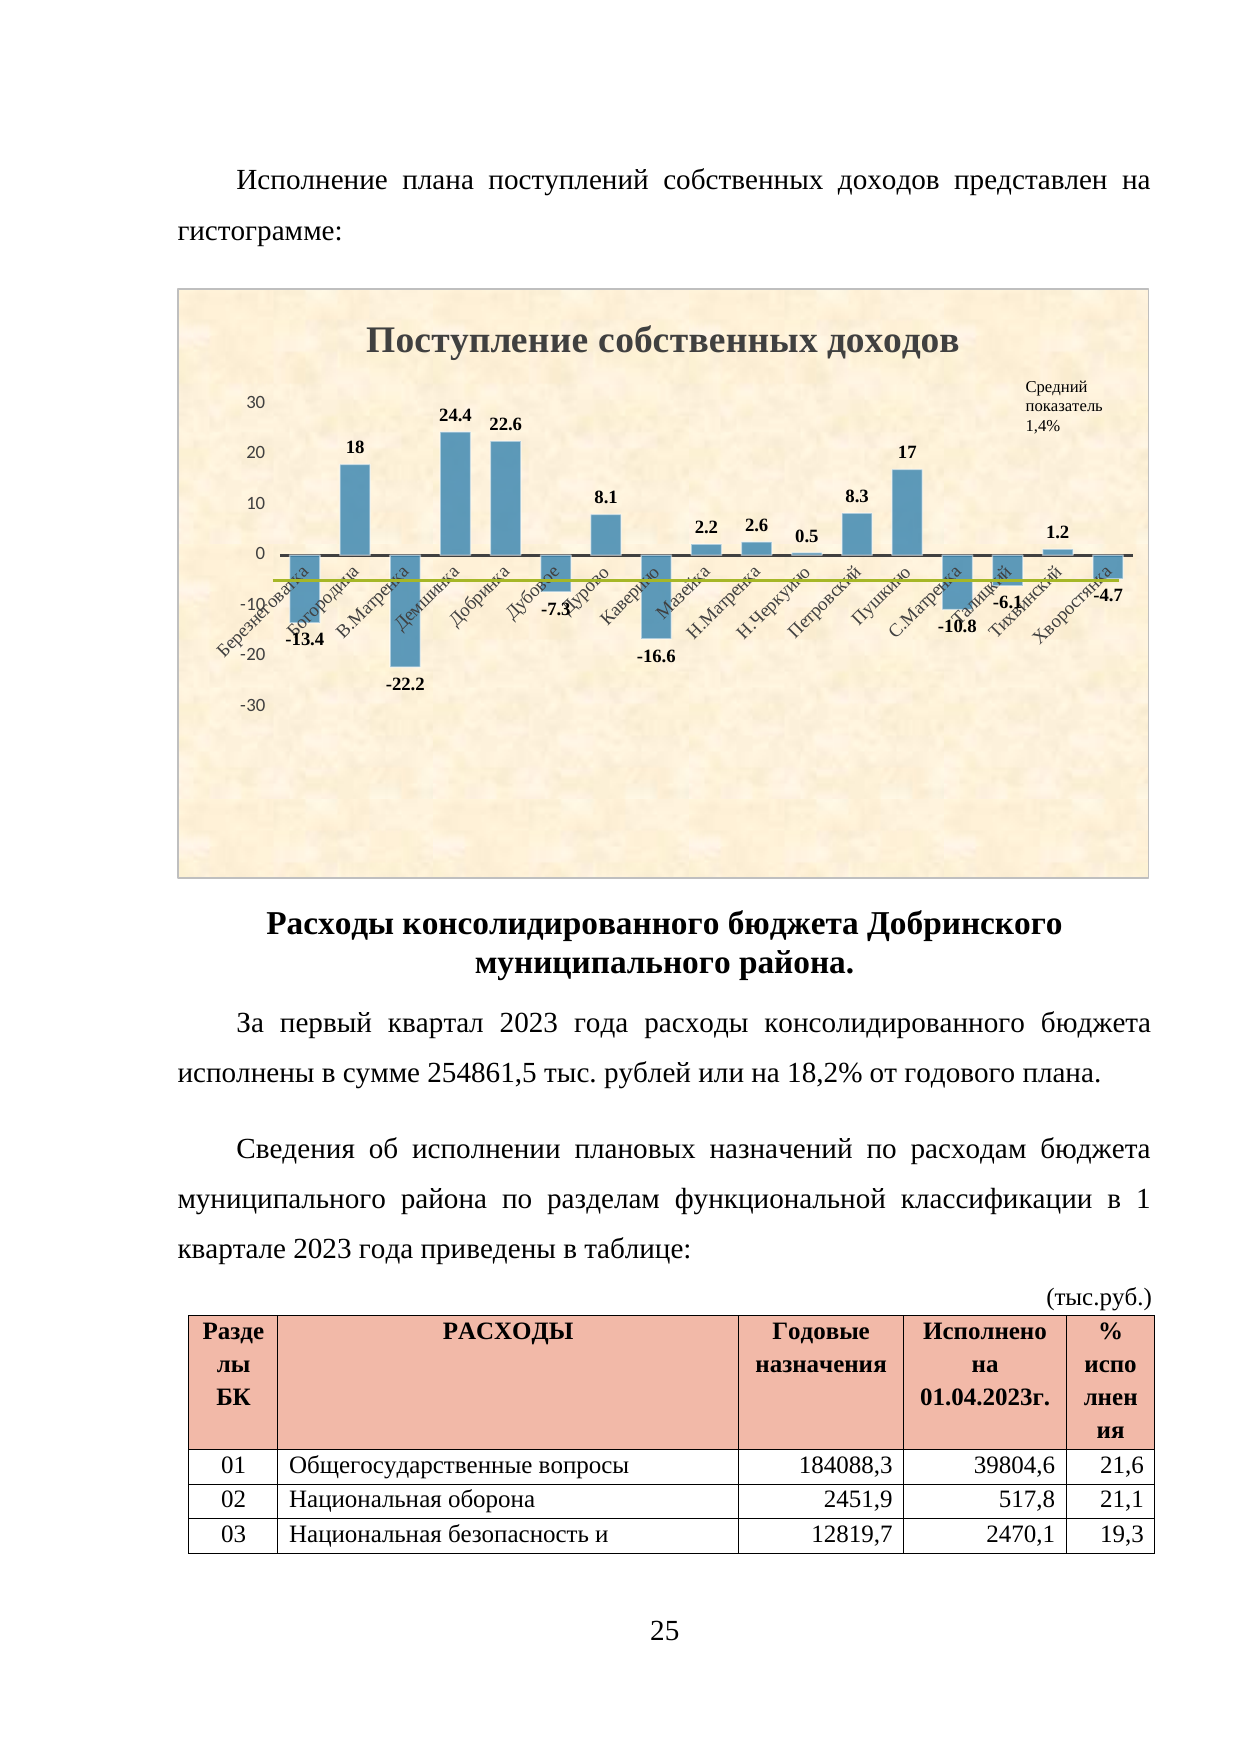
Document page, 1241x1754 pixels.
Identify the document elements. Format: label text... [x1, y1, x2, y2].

table_cell Общегосударственные вопросы [278, 1450, 738, 1483]
table_cell 517,8 [904, 1485, 1066, 1518]
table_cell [278, 1519, 738, 1553]
table_cell 21,6 [1067, 1450, 1154, 1483]
table_header Годовые назначения [739, 1316, 903, 1449]
table_cell 184088,3 [739, 1450, 903, 1483]
table_header РАСХОДЫ [278, 1316, 738, 1449]
table_cell 03 [189, 1519, 277, 1553]
table_cell 2451,9 [739, 1485, 903, 1518]
table_cell 12819,7 [739, 1519, 903, 1553]
text Расходы консолидированного бюджета Добринского муниципального района. [177, 904, 1152, 980]
table_cell 02 [189, 1485, 277, 1518]
table_cell 39804,6 [904, 1450, 1066, 1483]
text Сведения об исполнении плановых назначений по расходам бюджета муниципального района по разделам функциональной классификации в 1 квартале 2023 года приведены в таблице: [177, 1131, 1152, 1265]
table_header Исполнено на 01.04.2023г. [904, 1316, 1066, 1449]
table_cell 21,1 [1067, 1485, 1154, 1518]
text Исполнение плана поступлений собственных доходов представлен на гистограмме: [177, 162, 1152, 246]
table_header Разделы БК [189, 1316, 277, 1449]
table_cell 01 [189, 1450, 277, 1483]
text (тыс.руб.) [177, 1282, 1152, 1311]
picture [179, 290, 1148, 877]
table_cell Национальная оборона [278, 1485, 738, 1518]
table_header % исполнения [1067, 1316, 1154, 1449]
text За первый квартал 2023 года расходы консолидированного бюджета исполнены в сумме 254861,5 тыс. рублей или на 18,2% от годового плана. [177, 1005, 1152, 1089]
table_cell 2470,1 [904, 1519, 1066, 1553]
table_cell 19,3 [1067, 1519, 1154, 1553]
